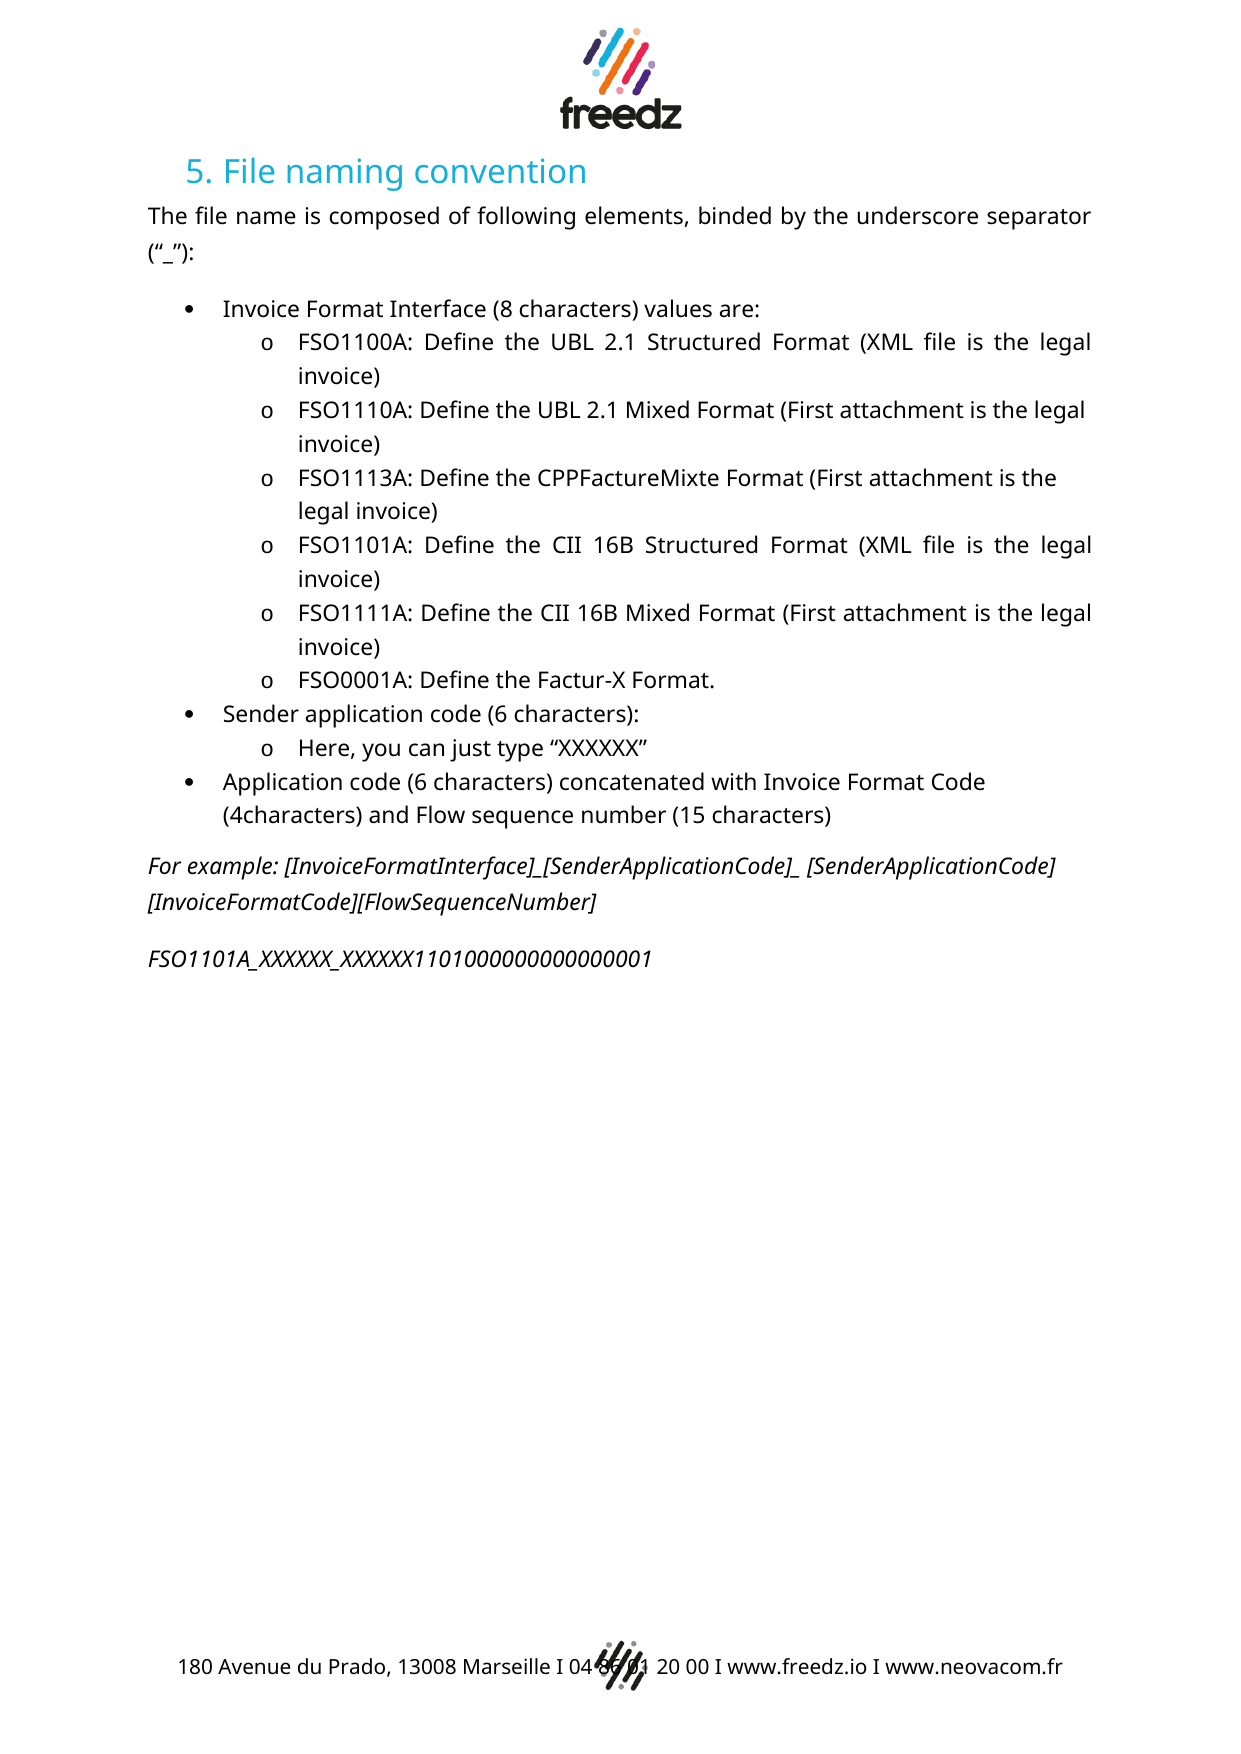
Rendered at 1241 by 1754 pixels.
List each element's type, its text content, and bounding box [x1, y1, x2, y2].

list FSO1113A: Define the CPPFactureMixte Format (First attachment is the legal invoice) [260, 461, 1093, 527]
list FSO0001A: Define the Factur-X Format. [260, 664, 1093, 696]
text For example: [InvoiceFormatInterface]_[SenderApplicationCode]_ [SenderApplicationCode][InvoiceFormatCode][FlowSequenceNumber] [148, 850, 1093, 917]
list Invoice Format Interface (8 characters) values are: [185, 292, 1093, 324]
list FSO1111A: Define the CII 16B Mixed Format (First attachment is the legal invoice) [260, 597, 1093, 662]
picture [579, 1623, 661, 1708]
list Sender application code (6 characters): [185, 698, 1093, 729]
text FSO1101A_XXXXXX_XXXXXX1101000000000000001 [148, 943, 1093, 974]
list FSO1110A: Define the UBL 2.1 Mixed Format (First attachment is the legal invoice) [260, 394, 1093, 459]
list FSO1101A: Define the CII 16B Structured Format (XML file is the legal invoice) [260, 529, 1093, 594]
list Here, you can just type “XXXXXX” [260, 732, 1093, 763]
subtitle File naming convention [185, 148, 1093, 193]
picture [544, 18, 697, 146]
text The file name is composed of following elements, binded by the underscore separator (“_”): [148, 200, 1093, 267]
list FSO1100A: Define the UBL 2.1 Structured Format (XML file is the legal invoice) [260, 326, 1093, 391]
list Application code (6 characters) concatenated with Invoice Format Code (4characters) and Flow sequence number (15 characters) [185, 766, 1093, 831]
